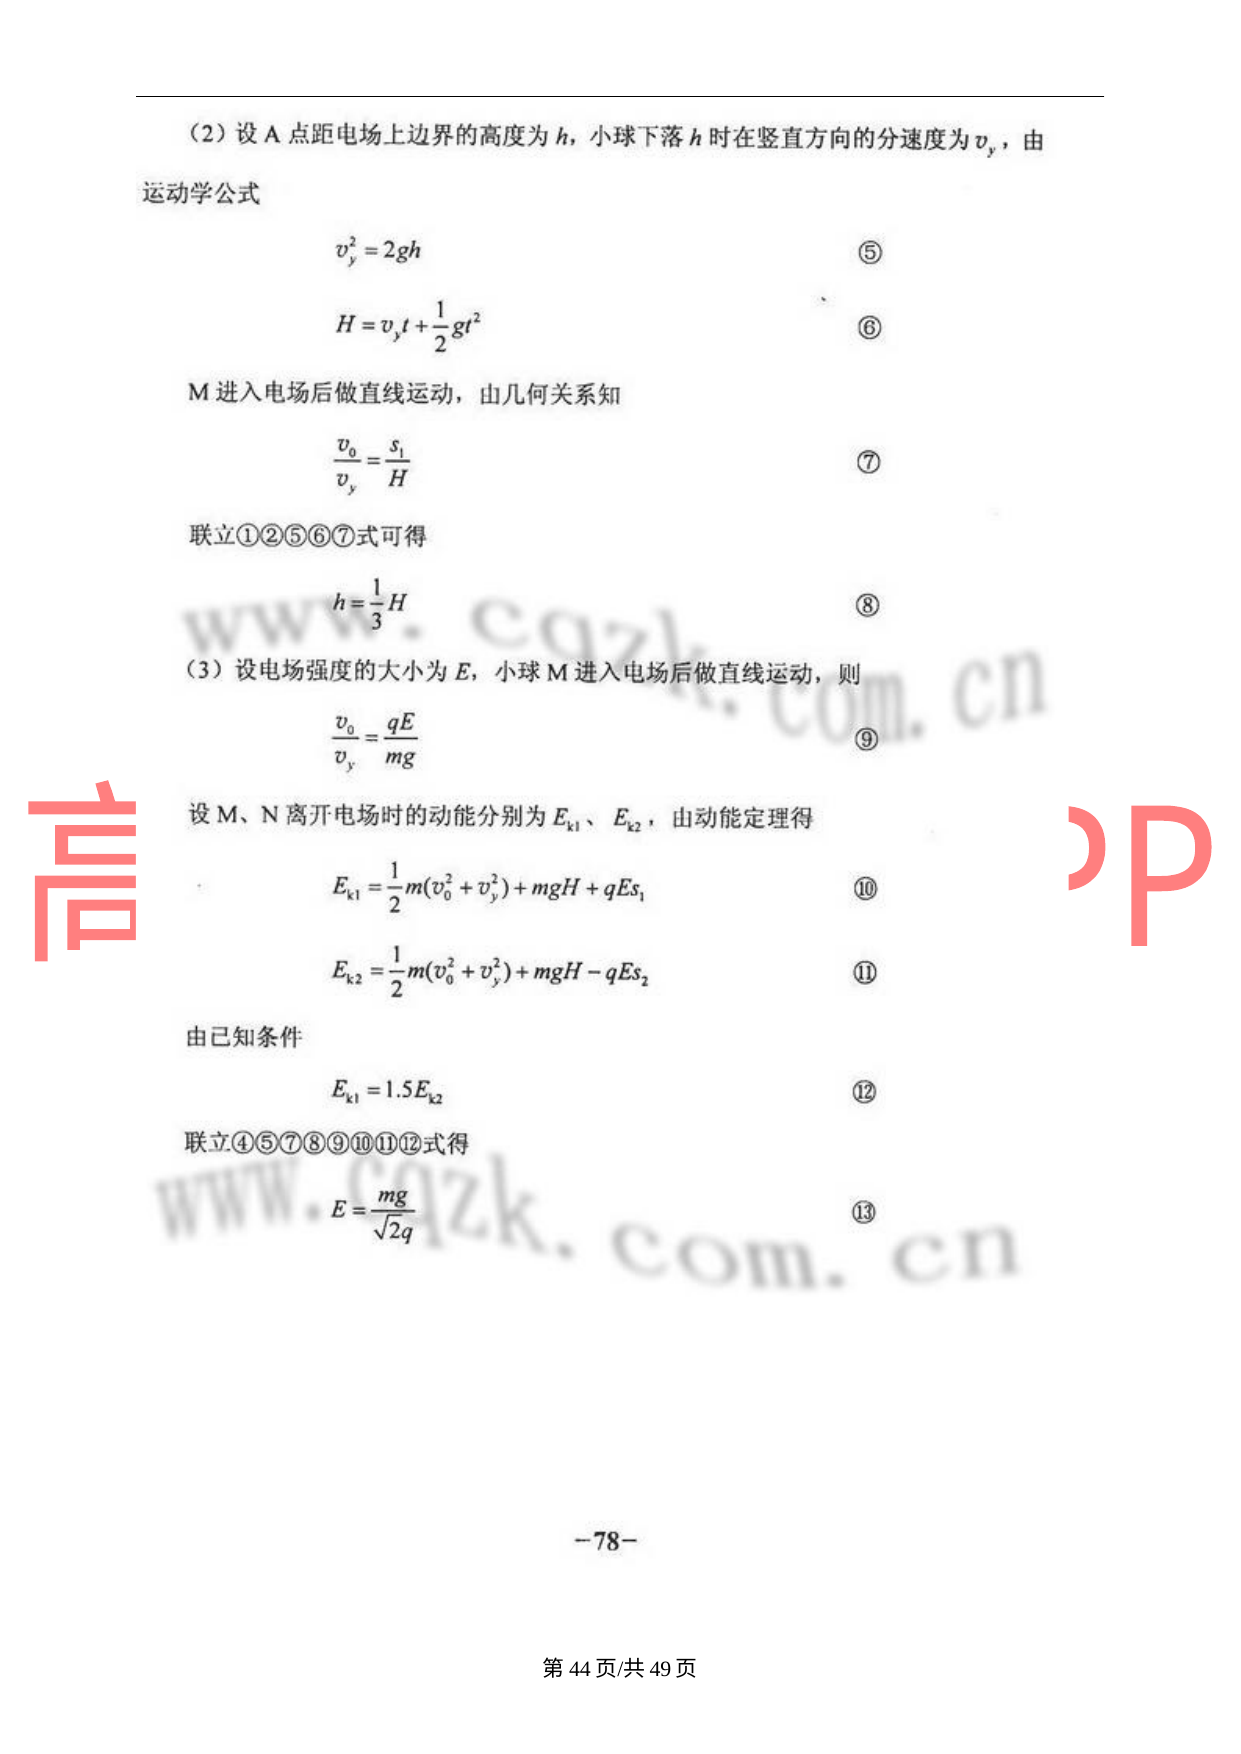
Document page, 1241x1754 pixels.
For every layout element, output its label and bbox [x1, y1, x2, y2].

picture [135, 108, 1069, 1568]
